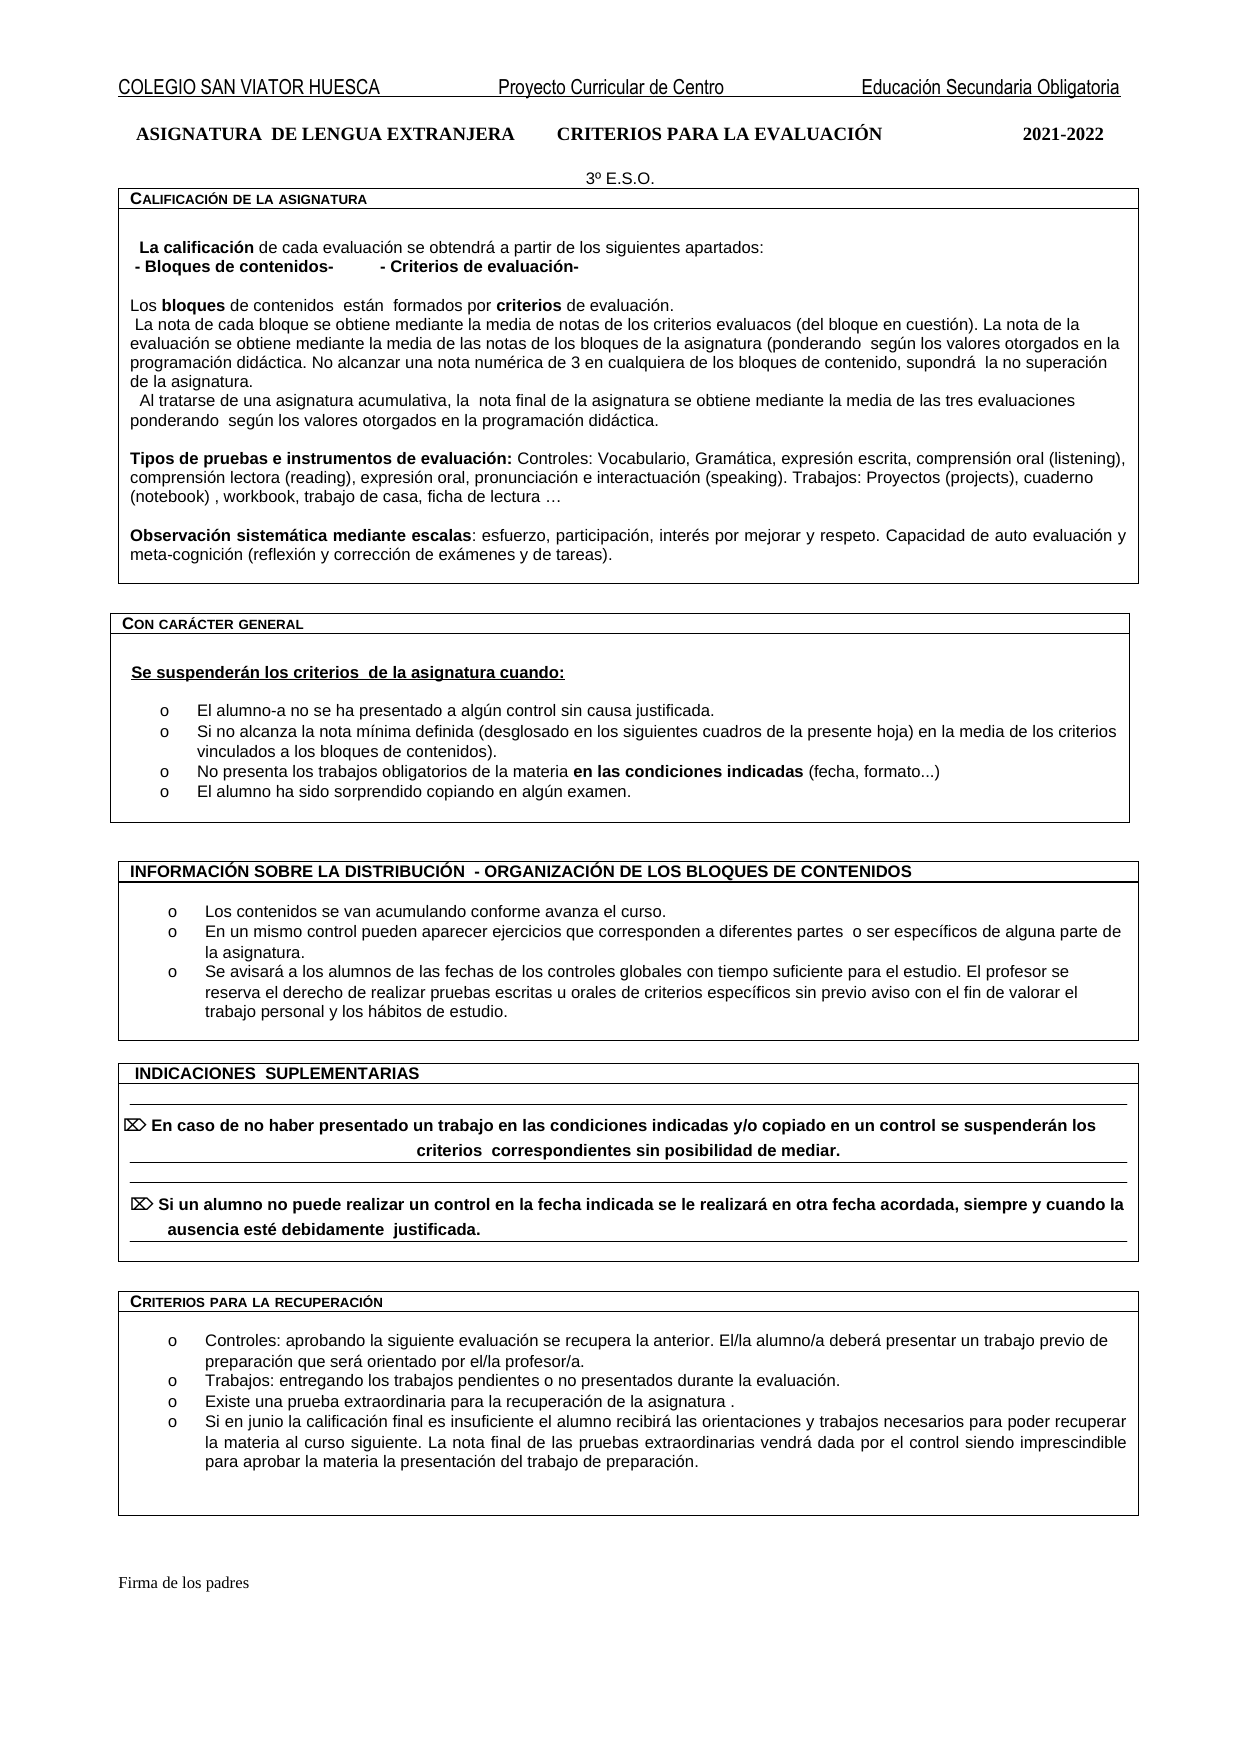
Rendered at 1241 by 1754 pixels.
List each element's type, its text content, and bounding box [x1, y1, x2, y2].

table_header Criterios para la recuperación [119, 1292, 1138, 1311]
text 3º E.S.O. [118, 169, 1122, 188]
table_header INFORMACIÓN SOBRE LA DISTRIBUCIÓN - ORGANIZACIÓN DE LOS BLOQUES DE CONTENIDOS [119, 862, 1138, 881]
table_cell Se suspenderán los criterios de la asignatura cuando: El alumno-a no se ha presentado a algún control sin causa justificada. Si no alcanza la nota mínima definida (desglosado en los siguientes cuadros de la presente hoja) en la media de los criterios vinculados a los bloques de contenidos). No presenta los trabajos obligatorios de la materia en las condiciones indicadas (fecha, formato...) El alumno ha sido sorprendido copiando en algún examen. [111, 634, 1129, 822]
table_header Con carácter general [111, 614, 1129, 633]
table_cell Los contenidos se van acumulando conforme avanza el curso. En un mismo control pueden aparecer ejercicios que corresponden a diferentes partes o ser específicos de alguna parte de la asignatura. Se avisará a los alumnos de las fechas de los controles globales con tiempo suficiente para el estudio. El profesor se reserva el derecho de realizar pruebas escritas u orales de criterios específicos sin previo aviso con el fin de valorar el trabajo personal y los hábitos de estudio. [119, 883, 1138, 1040]
table_cell Controles: aprobando la siguiente evaluación se recupera la anterior. El/la alumno/a deberá presentar un trabajo previo de preparación que será orientado por el/la profesor/a. Trabajos: entregando los trabajos pendientes o no presentados durante la evaluación. Existe una prueba extraordinaria para la recuperación de la asignatura . Si en junio la calificación final es insuficiente el alumno recibirá las orientaciones y trabajos necesarios para poder recuperar la materia al curso siguiente. La nota final de las pruebas extraordinarias vendrá dada por el control siendo imprescindible para aprobar la materia la presentación del trabajo de preparación. [119, 1312, 1138, 1514]
table_cell La calificación de cada evaluación se obtendrá a partir de los siguientes apartados: - Bloques de contenidos- - Criterios de evaluación- Los bloques de contenidos están formados por criterios de evaluación. La nota de cada bloque se obtiene mediante la media de notas de los criterios evaluacos (del bloque en cuestión). La nota de la evaluación se obtiene mediante la media de las notas de los bloques de la asignatura (ponderando según los valores otorgados en la programación didáctica. No alcanzar una nota numérica de 3 en cualquiera de los bloques de contenido, supondrá la no superación de la asignatura. Al tratarse de una asignatura acumulativa, la nota final de la asignatura se obtiene mediante la media de las tres evaluaciones ponderando según los valores otorgados en la programación didáctica. Tipos de pruebas e instrumentos de evaluación: Controles: Vocabulario, Gramática, expresión escrita, comprensión oral (listening), comprensión lectora (reading), expresión oral, pronunciación e interactuación (speaking). Trabajos: Proyectos (projects), cuaderno (notebook) , workbook, trabajo de casa, ficha de lectura … Observación sistemática mediante escalas: esfuerzo, participación, interés por mejorar y respeto. Capacidad de auto evaluación y meta-cognición (reflexión y corrección de exámenes y de tareas). [119, 209, 1138, 583]
table_cell ⌦ En caso de no haber presentado un trabajo en las condiciones indicadas y/o copiado en un control se suspenderán los criterios correspondientes sin posibilidad de mediar. ⌦ Si un alumno no puede realizar un control en la fecha indicada se le realizará en otra fecha acordada, siempre y cuando la ausencia esté debidamente justificada. [119, 1084, 1138, 1261]
table_header Calificación de la asignatura [119, 189, 1138, 208]
table_header INDICACIONES SUPLEMENTARIAS [119, 1064, 1138, 1083]
text Firma de los padres [118, 1573, 1122, 1592]
